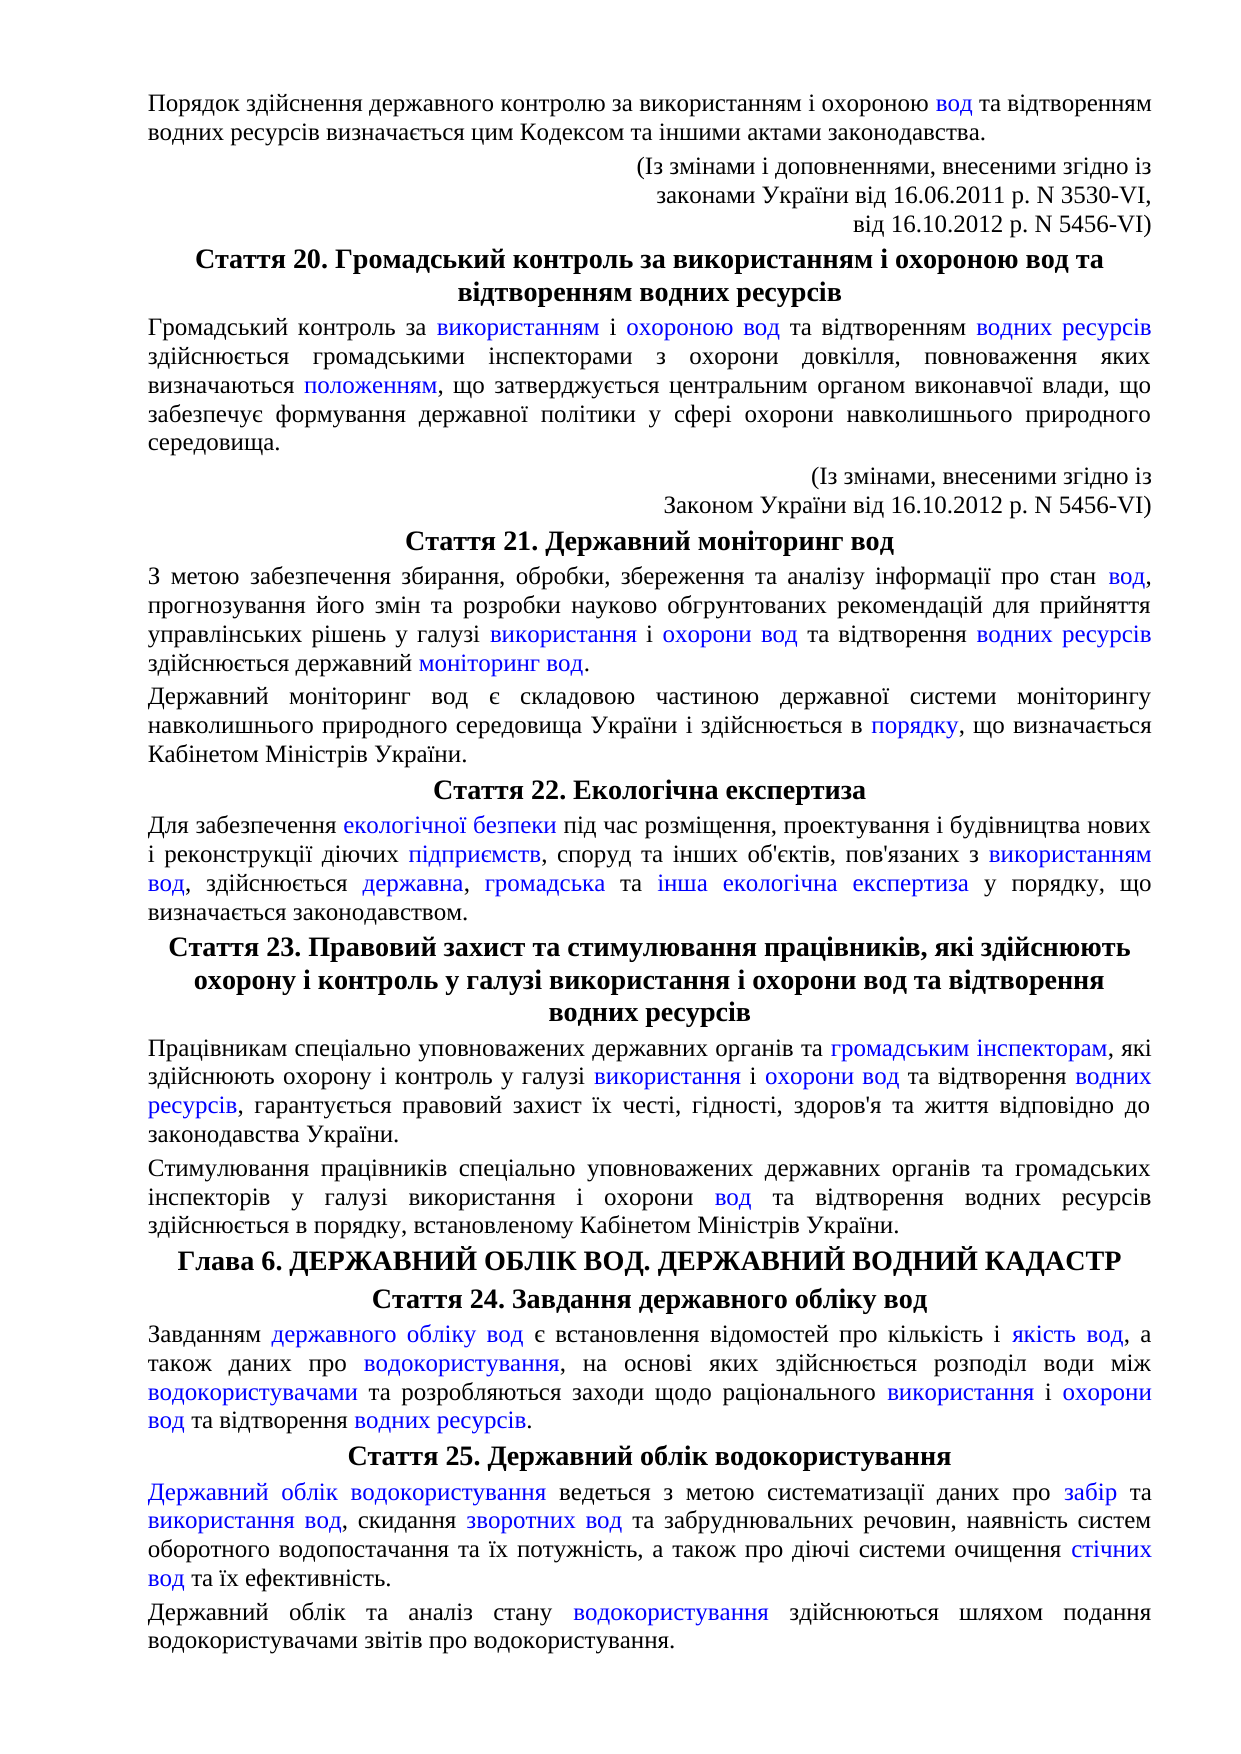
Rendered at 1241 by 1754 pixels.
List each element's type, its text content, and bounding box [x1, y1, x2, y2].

subtitle Стаття 23. Правовий захист та стимулювання працівників, які здійснюють охорону і контроль у галузі використання і охорони вод та відтворення водних ресурсів [148, 930, 1152, 1028]
text Працівникам спеціально уповноважених державних органів та громадським інспекторам, які здійснюють охорону і контроль у галузі використання і охорони вод та відтворення водних ресурсів, гарантується правовий захист їх честі, гідності, здоров'я та життя відповідно до законодавства України. [148, 1033, 1152, 1148]
subtitle Стаття 22. Екологічна експертиза [148, 773, 1152, 805]
text Стимулювання працівників спеціально уповноважених державних органів та громадських інспекторів у галузі використання і охорони вод та відтворення водних ресурсів здійснюється в порядку, встановленому Кабінетом Міністрів України. [148, 1153, 1152, 1239]
text (Із змінами і доповненнями, внесеними згідно із законами України від 16.06.2011 р. N 3530-VI, від 16.10.2012 р. N 5456-VI) [148, 151, 1152, 237]
subtitle Стаття 20. Громадський контроль за використанням і охороною вод та відтворенням водних ресурсів [148, 242, 1152, 307]
text Порядок здійснення державного контролю за використанням і охороною вод та відтворенням водних ресурсів визначається цим Кодексом та іншими актами законодавства. [148, 88, 1152, 146]
subtitle Стаття 24. Завдання державного обліку вод [148, 1282, 1152, 1314]
subtitle Стаття 25. Державний облік водокористування [148, 1439, 1152, 1472]
subtitle Глава 6. ДЕРЖАВНИЙ ОБЛІК ВОД. ДЕРЖАВНИЙ ВОДНИЙ КАДАСТР [148, 1244, 1152, 1277]
text Завданням державного обліку вод є встановлення відомостей про кількість і якість вод, а також даних про водокористування, на основі яких здійснюється розподіл води між водокористувачами та розробляються заходи щодо раціонального використання і охорони вод та відтворення водних ресурсів. [148, 1319, 1152, 1434]
text (Із змінами, внесеними згідно із Законом України від 16.10.2012 р. N 5456-VI) [148, 461, 1152, 519]
text Державний облік та аналіз стану водокористування здійснюються шляхом подання водокористувачами звітів про водокористування. [148, 1597, 1152, 1654]
text Для забезпечення екологічної безпеки під час розміщення, проектування і будівництва нових і реконструкції діючих підприємств, споруд та інших об'єктів, пов'язаних з використанням вод, здійснюється державна, громадська та інша екологічна експертиза у порядку, що визначається законодавством. [148, 810, 1152, 925]
text З метою забезпечення збирання, обробки, збереження та аналізу інформації про стан вод, прогнозування його змін та розробки науково обгрунтованих рекомендацій для прийняття управлінських рішень у галузі використання і охорони вод та відтворення водних ресурсів здійснюється державний моніторинг вод. [148, 561, 1152, 676]
text Державний моніторинг вод є складовою частиною державної системи моніторингу навколишнього природного середовища України і здійснюється в порядку, що визначається Кабінетом Міністрів України. [148, 681, 1152, 768]
subtitle Стаття 21. Державний моніторинг вод [148, 524, 1152, 556]
text Державний облік водокористування ведеться з метою систематизації даних про забір та використання вод, скидання зворотних вод та забруднювальних речовин, наявність систем оборотного водопостачання та їх потужність, а також про діючі системи очищення стічних вод та їх ефективність. [148, 1477, 1152, 1592]
text Громадський контроль за використанням і охороною вод та відтворенням водних ресурсів здійснюється громадськими інспекторами з охорони довкілля, повноваження яких визначаються положенням, що затверджується центральним органом виконавчої влади, що забезпечує формування державної політики у сфері охорони навколишнього природного середовища. [148, 312, 1152, 456]
